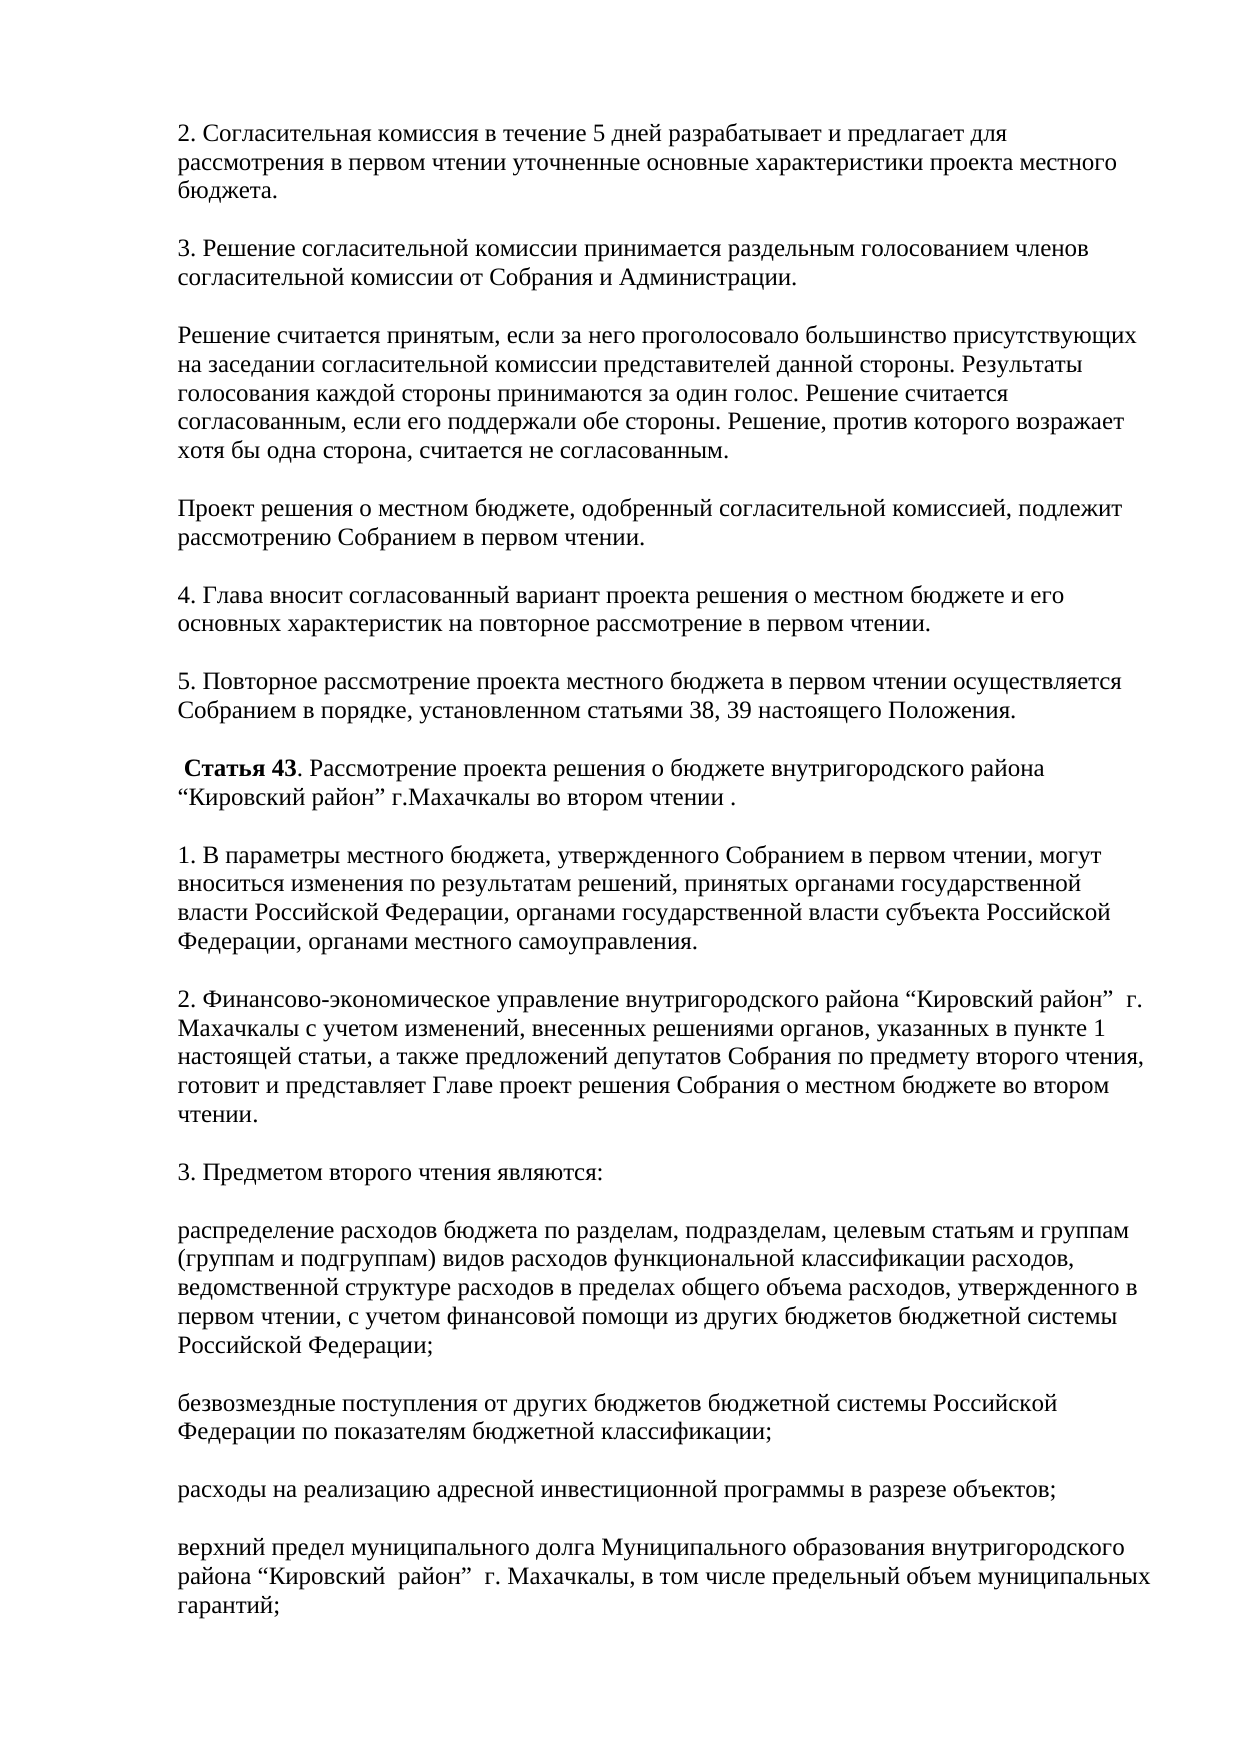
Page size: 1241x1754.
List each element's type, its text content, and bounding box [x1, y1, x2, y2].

text 4. Глава вносит согласованный вариант проекта решения о местном бюджете и его основных характеристик на повторное рассмотрение в первом чтении. [177, 580, 1152, 637]
text 1. В параметры местного бюджета, утвержденного Собранием в первом чтении, могут вноситься изменения по результатам решений, принятых органами государственной власти Российской Федерации, органами государственной власти субъекта Российской Федерации, органами местного самоуправления. [177, 840, 1152, 955]
text распределение расходов бюджета по разделам, подразделам, целевым статьям и группам (группам и подгруппам) видов расходов функциональной классификации расходов, ведомственной структуре расходов в пределах общего объема расходов, утвержденного в первом чтении, с учетом финансовой помощи из других бюджетов бюджетной системы Российской Федерации; [177, 1215, 1152, 1358]
text верхний предел муниципального долга Муниципального образования внутригородского района “Кировский район” г. Махачкалы, в том числе предельный объем муниципальных гарантий; [177, 1532, 1152, 1618]
text расходы на реализацию адресной инвестиционной программы в разрезе объектов; [177, 1474, 1152, 1503]
text безвозмездные поступления от других бюджетов бюджетной системы Российской Федерации по показателям бюджетной классификации; [177, 1388, 1152, 1445]
text 3. Решение согласительной комиссии принимается раздельным голосованием членов согласительной комиссии от Собрания и Администрации. [177, 233, 1152, 291]
text Проект решения о местном бюджете, одобренный согласительной комиссией, подлежит рассмотрению Собранием в первом чтении. [177, 493, 1152, 551]
text 2. Согласительная комиссия в течение 5 дней разрабатывает и предлагает для рассмотрения в первом чтении уточненные основные характеристики проекта местного бюджета. [177, 118, 1152, 204]
text 5. Повторное рассмотрение проекта местного бюджета в первом чтении осуществляется Собранием в порядке, установленном статьями 38, 39 настоящего Положения. [177, 666, 1152, 724]
text 2. Финансово-экономическое управление внутригородского района “Кировский район” г. Махачкалы с учетом изменений, внесенных решениями органов, указанных в пункте 1 настоящей статьи, а также предложений депутатов Собрания по предмету второго чтения, готовит и представляет Главе проект решения Собрания о местном бюджете во втором чтении. [177, 984, 1152, 1128]
text Статья 43. Рассмотрение проекта решения о бюджете внутригородского района “Кировский район” г.Махачкалы во втором чтении . [177, 753, 1152, 811]
text Решение считается принятым, если за него проголосовало большинство присутствующих на заседании согласительной комиссии представителей данной стороны. Результаты голосования каждой стороны принимаются за один голос. Решение считается согласованным, если его поддержали обе стороны. Решение, против которого возражает хотя бы одна сторона, считается не согласованным. [177, 320, 1152, 464]
text 3. Предметом второго чтения являются: [177, 1157, 1152, 1186]
